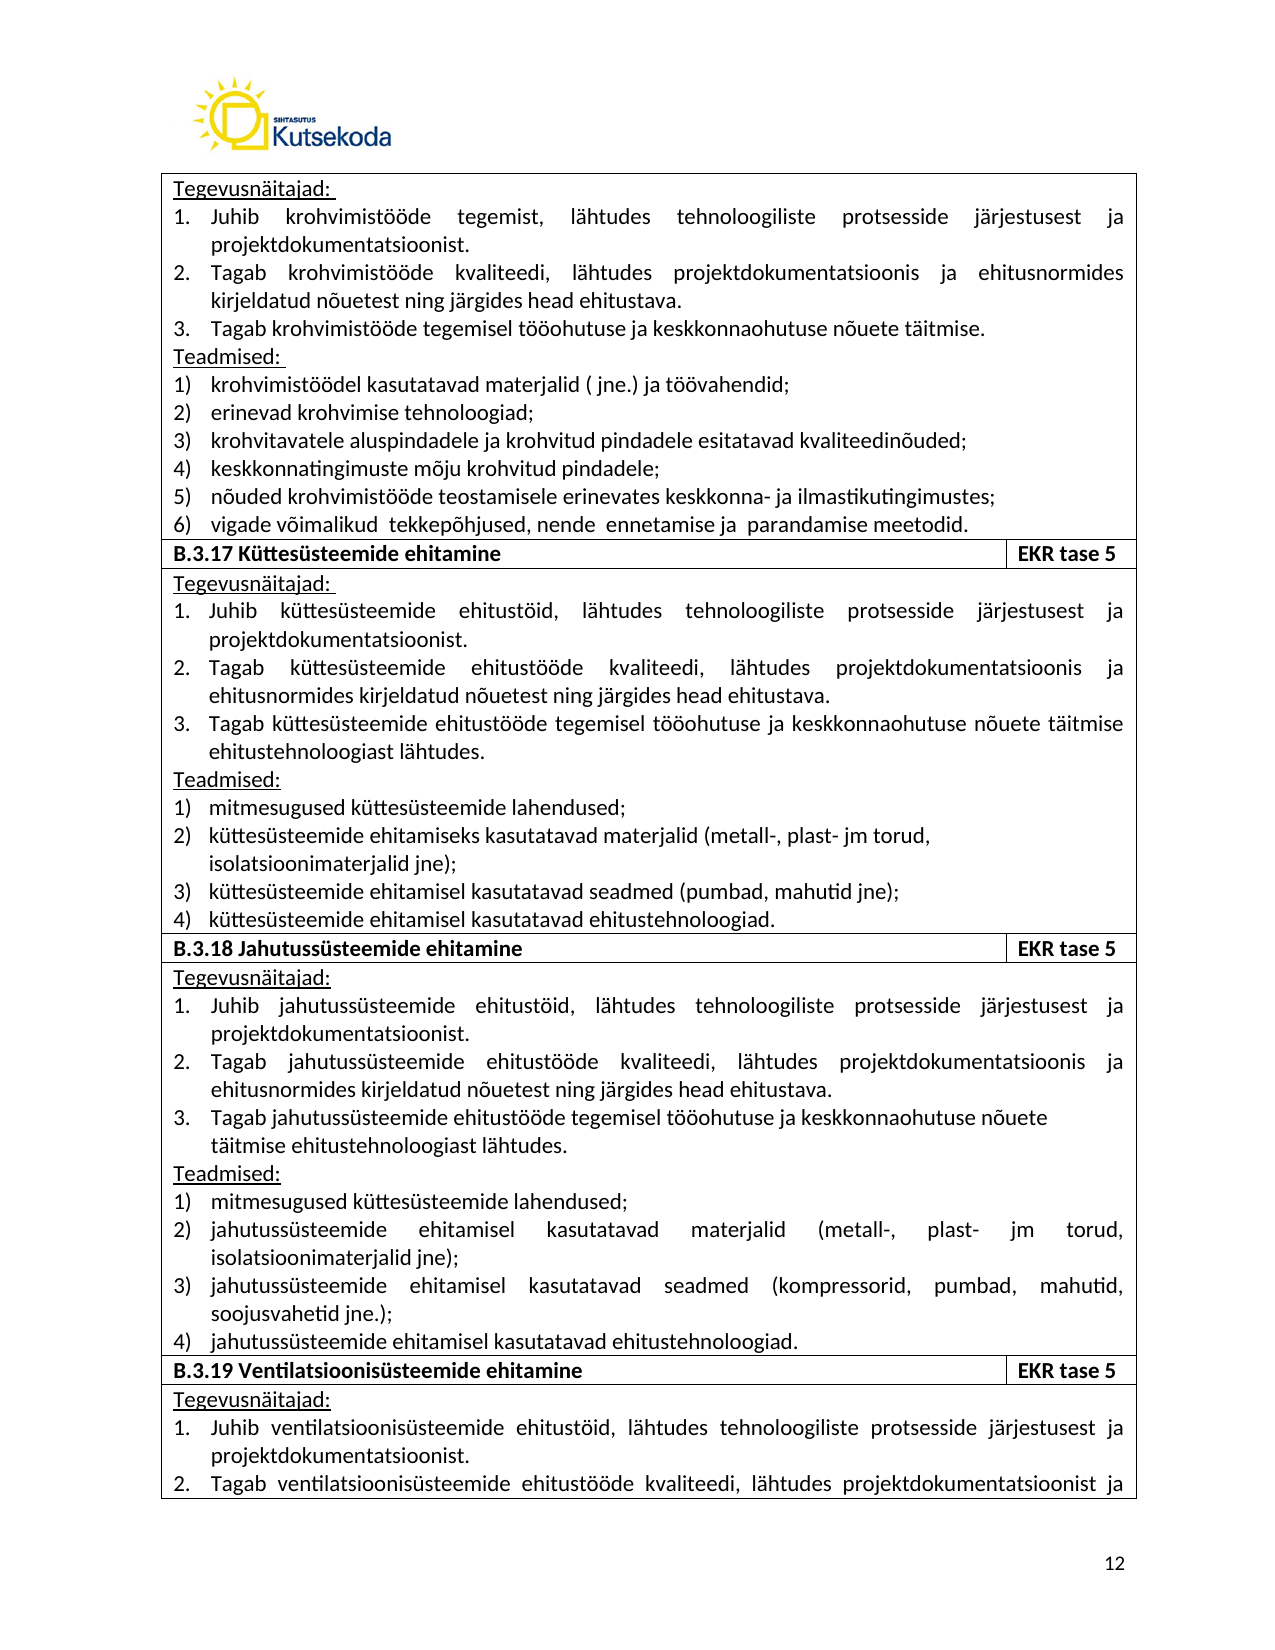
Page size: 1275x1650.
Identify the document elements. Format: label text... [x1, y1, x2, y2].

table_cell B.3.17 Küttesüsteemide ehitamine [162, 540, 1006, 568]
table_cell EKR tase 5 [1007, 934, 1136, 962]
table_cell Tegevusnäitajad: Juhib krohvimistööde tegemist, lähtudes tehnoloogiliste protsesside järjestusest ja projektdokumentatsioonist. Tagab krohvimistööde kvaliteedi, lähtudes projektdokumentatsioonis ja ehitusnormides kirjeldatud nõuetest ning järgides head ehitustava. Tagab krohvimistööde tegemisel tööohutuse ja keskkonnaohutuse nõuete täitmise. Teadmised: krohvimistöödel kasutatavad materjalid ( jne.) ja töövahendid; erinevad krohvimise tehnoloogiad; krohvitavatele aluspindadele ja krohvitud pindadele esitatavad kvaliteedinõuded; keskkonnatingimuste mõju krohvitud pindadele; nõuded krohvimistööde teostamisele erinevates keskkonna- ja ilmastikutingimustes; vigade võimalikud tekkepõhjused, nende ennetamise ja parandamise meetodid. [162, 174, 1136, 538]
table_cell EKR tase 5 [1007, 540, 1136, 568]
table_cell Tegevusnäitajad: Juhib jahutussüsteemide ehitustöid, lähtudes tehnoloogiliste protsesside järjestusest ja projektdokumentatsioonist. Tagab jahutussüsteemide ehitustööde kvaliteedi, lähtudes projektdokumentatsioonis ja ehitusnormides kirjeldatud nõuetest ning järgides head ehitustava. Tagab jahutussüsteemide ehitustööde tegemisel tööohutuse ja keskkonnaohutuse nõuete täitmise ehitustehnoloogiast lähtudes. Teadmised: mitmesugused küttesüsteemide lahendused; jahutussüsteemide ehitamisel kasutatavad materjalid (metall-, plast- jm torud, isolatsioonimaterjalid jne); jahutussüsteemide ehitamisel kasutatavad seadmed (kompressorid, pumbad, mahutid, soojusvahetid jne.); jahutussüsteemide ehitamisel kasutatavad ehitustehnoloogiad. [162, 963, 1136, 1355]
table_cell B.3.19 Ventilatsioonisüsteemide ehitamine [162, 1356, 1006, 1384]
table_cell EKR tase 5 [1007, 1356, 1136, 1384]
table_cell B.3.18 Jahutussüsteemide ehitamine [162, 934, 1006, 962]
table_cell Tegevusnäitajad: Juhib küttesüsteemide ehitustöid, lähtudes tehnoloogiliste protsesside järjestusest ja projektdokumentatsioonist. Tagab küttesüsteemide ehitustööde kvaliteedi, lähtudes projektdokumentatsioonis ja ehitusnormides kirjeldatud nõuetest ning järgides head ehitustava. Tagab küttesüsteemide ehitustööde tegemisel tööohutuse ja keskkonnaohutuse nõuete täitmise ehitustehnoloogiast lähtudes. Teadmised: mitmesugused küttesüsteemide lahendused; küttesüsteemide ehitamiseks kasutatavad materjalid (metall-, plast- jm torud, isolatsioonimaterjalid jne); küttesüsteemide ehitamisel kasutatavad seadmed (pumbad, mahutid jne); küttesüsteemide ehitamisel kasutatavad ehitustehnoloogiad. [162, 569, 1136, 933]
picture [150, 72, 433, 171]
